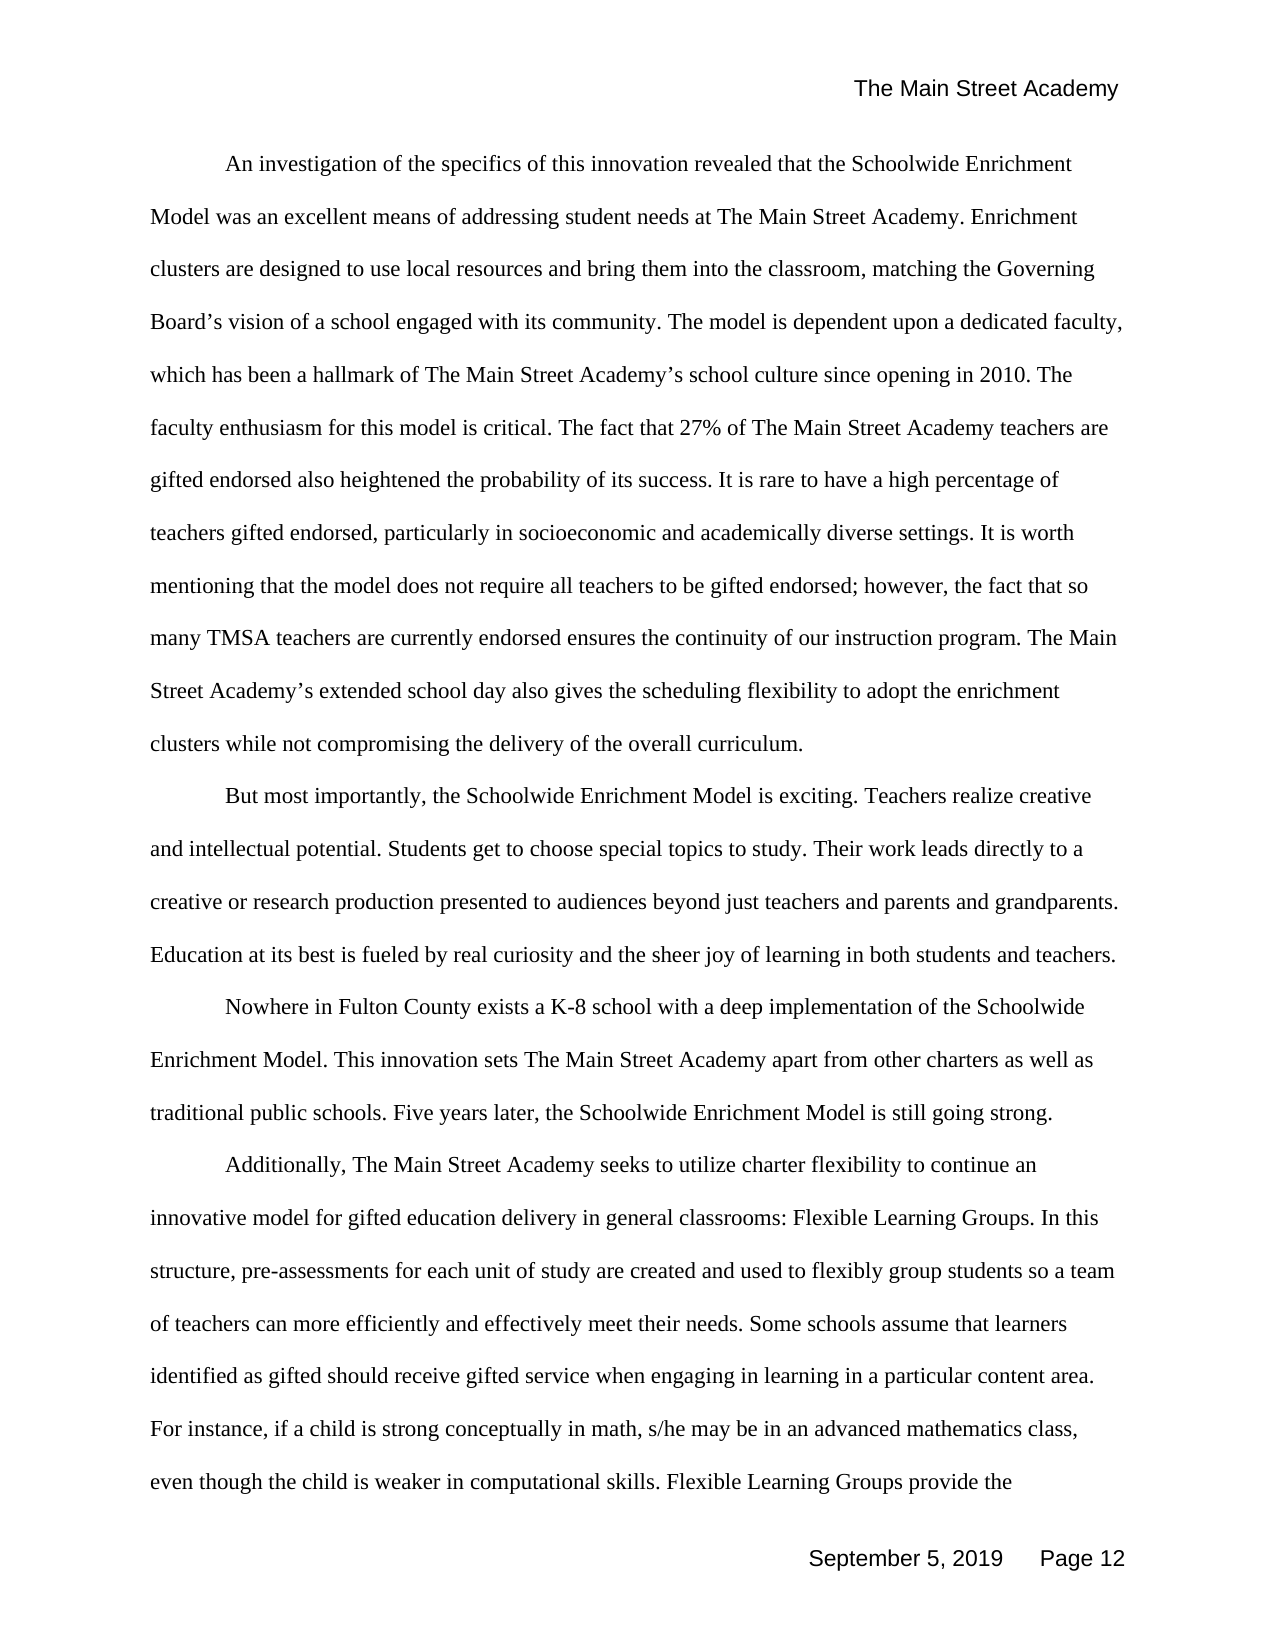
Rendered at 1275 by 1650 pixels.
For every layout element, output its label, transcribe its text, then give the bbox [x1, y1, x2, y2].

text But most importantly, the Schoolwide Enrichment Model is exciting. Teachers realize creative and intellectual potential. Students get to choose special topics to study. Their work leads directly to a creative or research production presented to audiences beyond just teachers and parents and grandparents. Education at its best is fueled by real curiosity and the sheer joy of learning in both students and teachers. [150, 782, 1125, 967]
text An investigation of the specifics of this innovation revealed that the Schoolwide Enrichment Model was an excellent means of addressing student needs at The Main Street Academy. Enrichment clusters are designed to use local resources and bring them into the classroom, matching the Governing Board’s vision of a school engaged with its community. The model is dependent upon a dedicated faculty, which has been a hallmark of The Main Street Academy’s school culture since opening in 2010. The faculty enthusiasm for this model is critical. The fact that 27% of The Main Street Academy teachers are gifted endorsed also heightened the probability of its success. It is rare to have a high percentage of teachers gifted endorsed, particularly in socioeconomic and academically diverse settings. It is worth mentioning that the model does not require all teachers to be gifted endorsed; however, the fact that so many TMSA teachers are currently endorsed ensures the continuity of our instruction program. The Main Street Academy’s extended school day also gives the scheduling flexibility to adopt the enrichment clusters while not compromising the delivery of the overall curriculum. [150, 150, 1125, 756]
text Nowhere in Fulton County exists a K-8 school with a deep implementation of the Schoolwide Enrichment Model. This innovation sets The Main Street Academy apart from other charters as well as traditional public schools. Five years later, the Schoolwide Enrichment Model is still going strong. [150, 993, 1125, 1125]
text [150, 1151, 1125, 1494]
